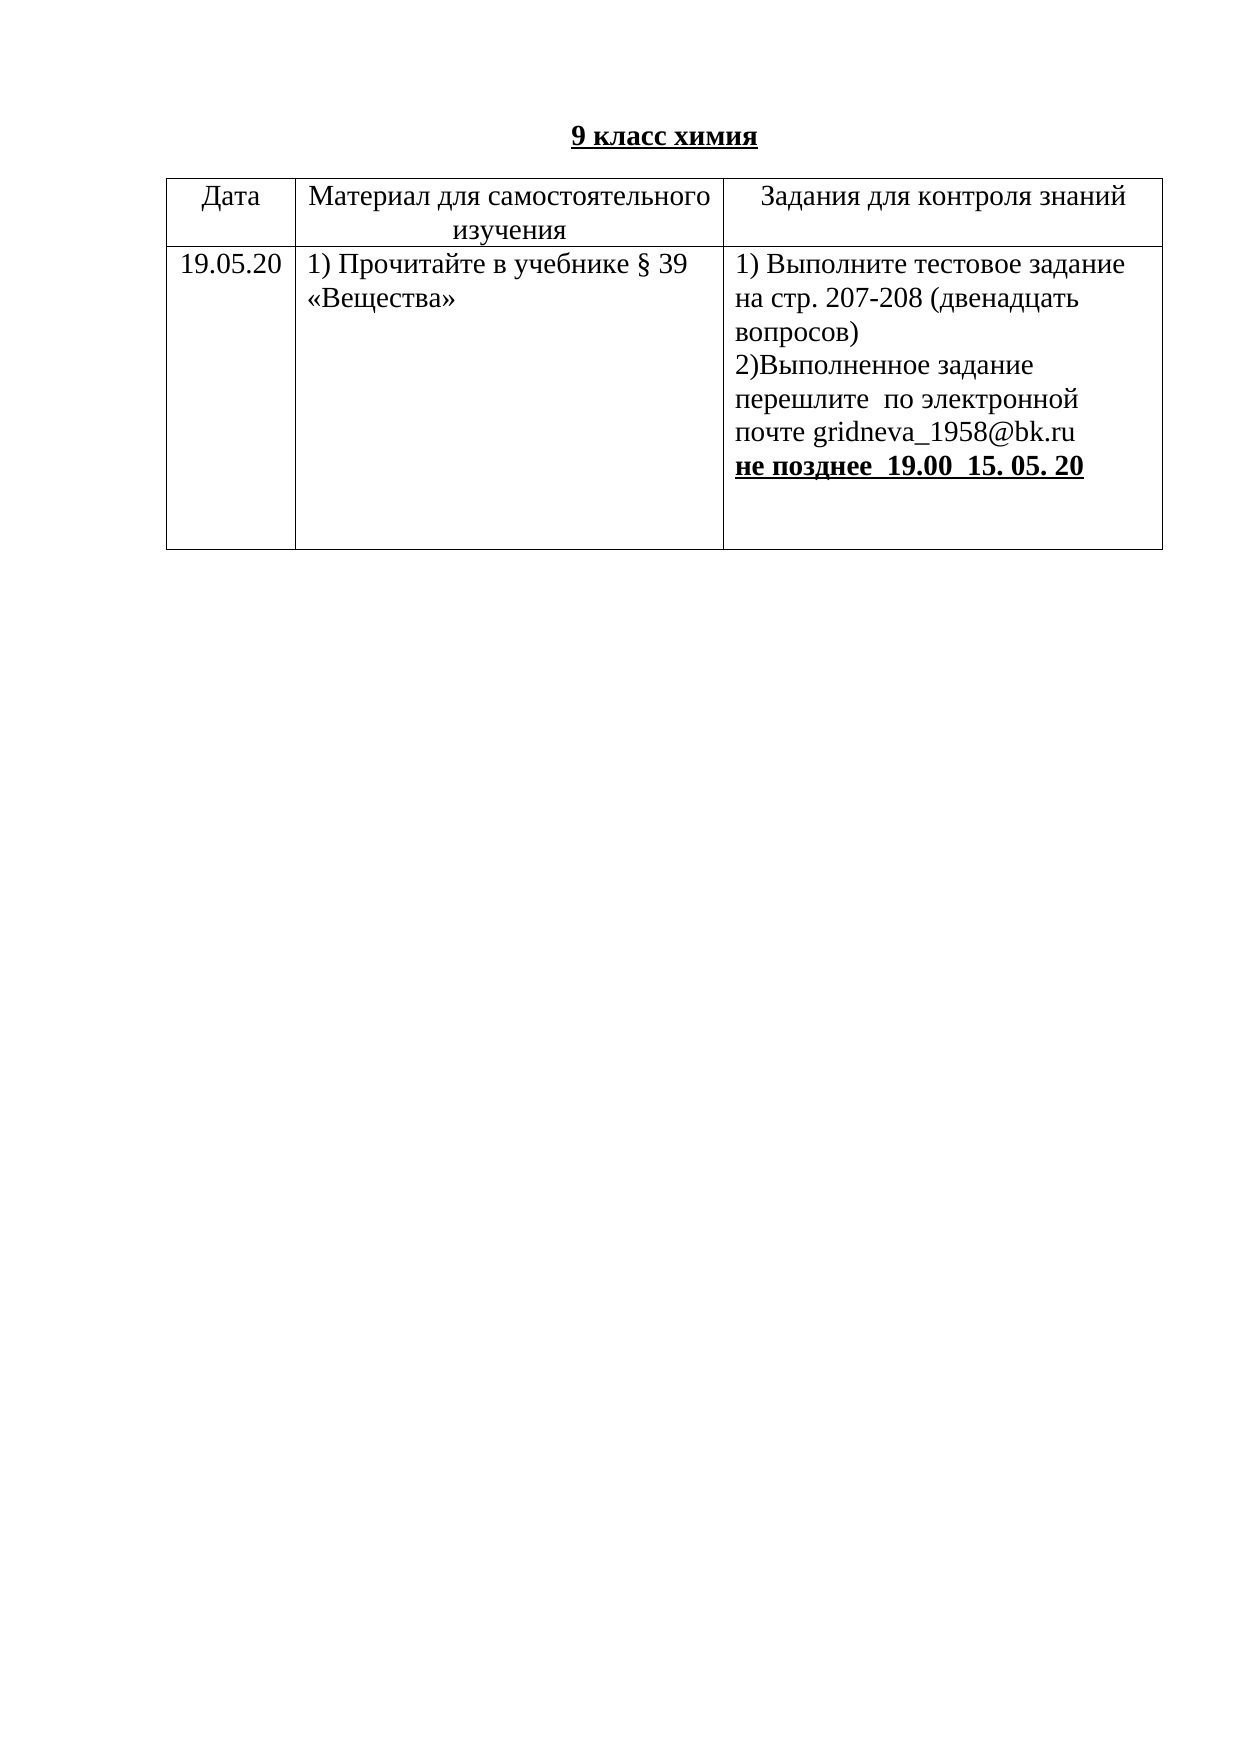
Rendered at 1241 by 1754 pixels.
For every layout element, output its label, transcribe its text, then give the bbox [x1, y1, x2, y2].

text 9 класс химия [177, 118, 1152, 152]
table_header Задания для контроля знаний [724, 179, 1162, 246]
table_header Материал для самостоятельного изучения [296, 179, 723, 246]
table_cell 1) Выполните тестовое задание на стр. 207-208 (двенадцать вопросов) 2)Выполненное задание перешлите по электронной почте gridneva_1958@bk.ru не позднее 19.00 15. 05. 20 [724, 247, 1162, 548]
table_header Дата [167, 179, 295, 246]
table_cell 19.05.20 [167, 247, 295, 548]
table_cell 1) Прочитайте в учебнике § 39 «Вещества» [296, 247, 723, 548]
